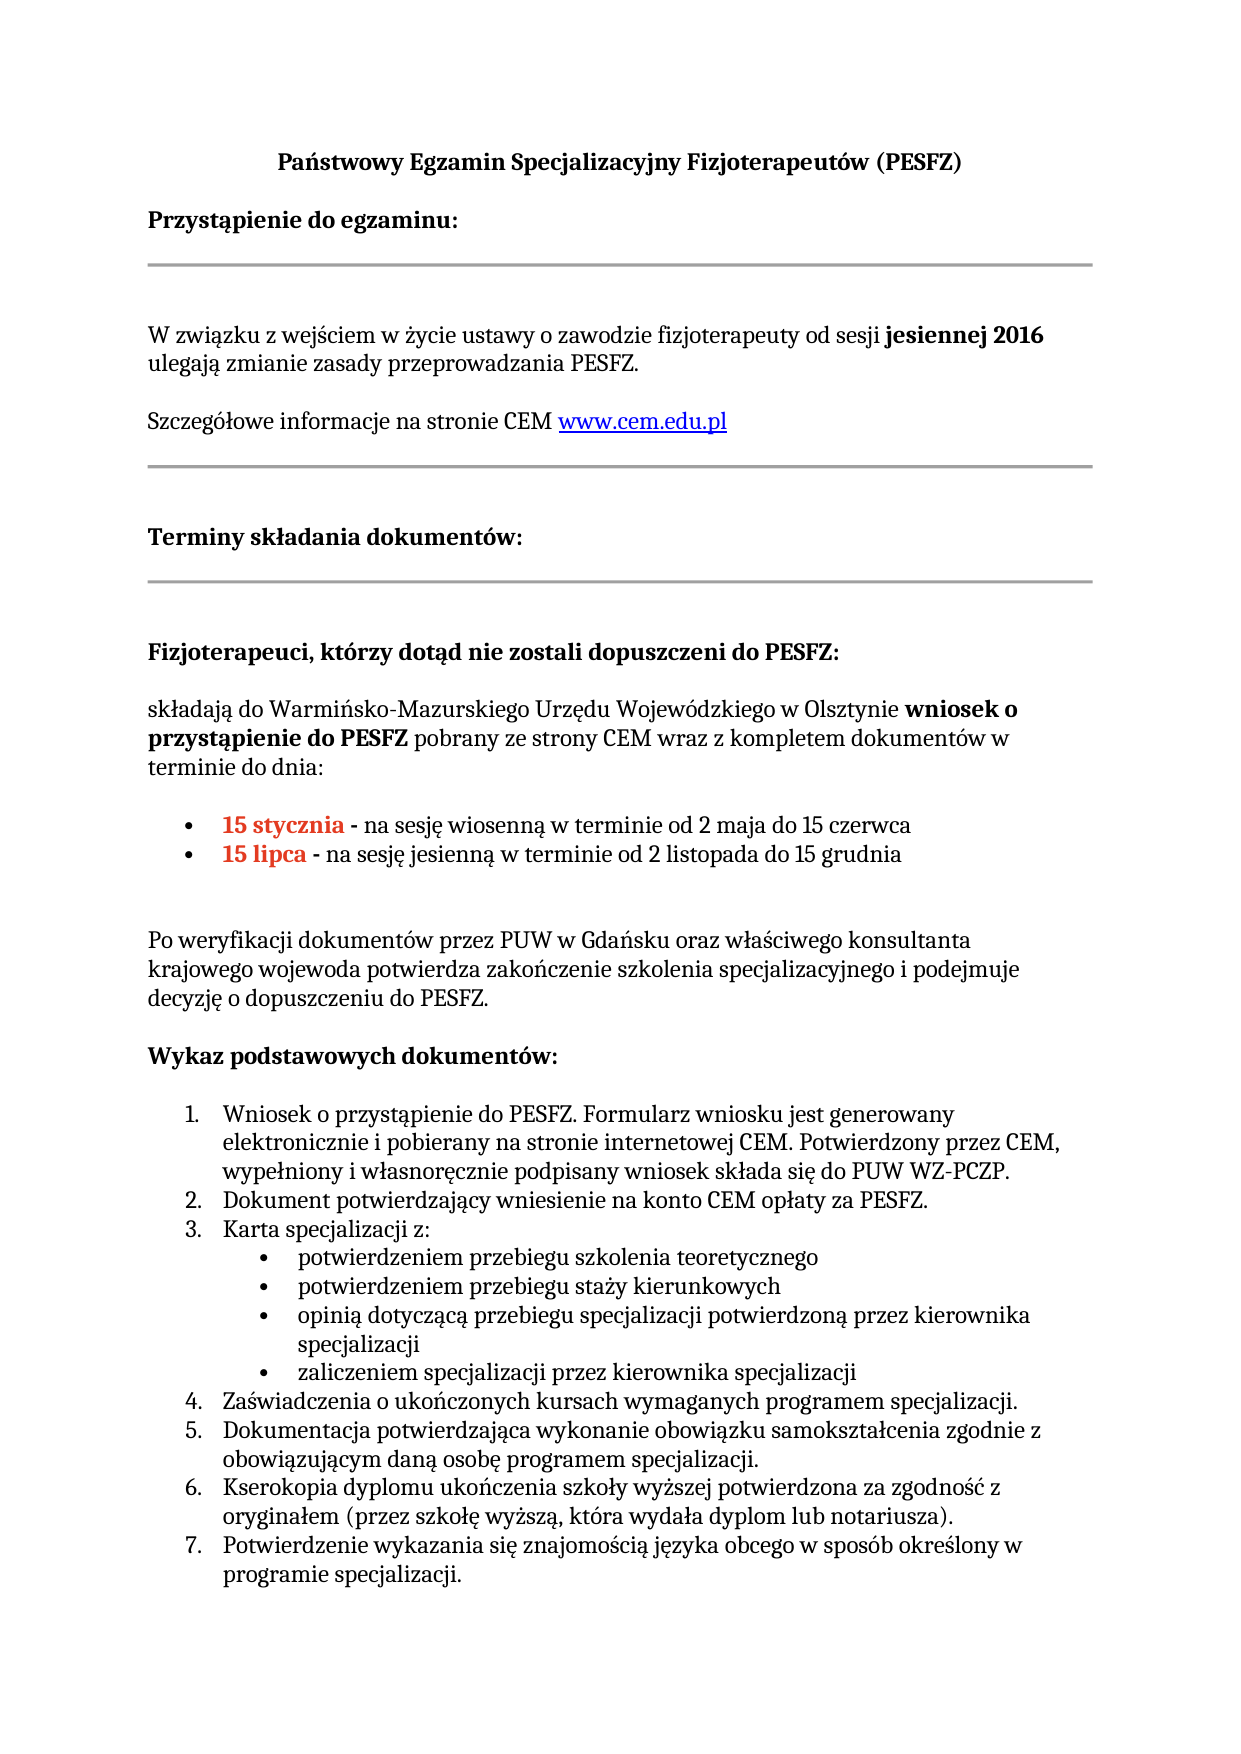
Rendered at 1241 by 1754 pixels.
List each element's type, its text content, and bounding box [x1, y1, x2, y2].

list potwierdzeniem przebiegu szkolenia teoretycznego [260, 1243, 1093, 1272]
text Po weryfikacji dokumentów przez PUW w Gdańsku oraz właściwego konsultanta krajowego wojewoda potwierdza zakończenie szkolenia specjalizacyjnego i podejmuje decyzję o dopuszczeniu do PESFZ. [148, 897, 1093, 1012]
text Terminy składania dokumentów: [148, 522, 1093, 551]
text składają do Warmińsko-Mazurskiego Urzędu Wojewódzkiego w Olsztynie wniosek o przystąpienie do PESFZ pobrany ze strony CEM wraz z kompletem dokumentów w terminie do dnia: [148, 695, 1093, 782]
list Potwierdzenie wykazania się znajomością języka obcego w sposób określony w programie specjalizacji. [185, 1531, 1093, 1588]
text W związku z wejściem w życie ustawy o zawodzie fizjoterapeuty od sesji jesiennej 2016 ulegają zmianie zasady przeprowadzania PESFZ. [148, 321, 1093, 378]
list 15 lipca - na sesję jesienną w terminie od 2 listopada do 15 grudnia [185, 839, 1093, 868]
list Wniosek o przystąpienie do PESFZ. Formularz wniosku jest generowany elektronicznie i pobierany na stronie internetowej CEM. Potwierdzony przez CEM, wypełniony i własnoręcznie podpisany wniosek składa się do PUW WZ-PCZP. [185, 1099, 1093, 1186]
text Przystąpienie do egzaminu: [148, 206, 1093, 234]
list zaliczeniem specjalizacji przez kierownika specjalizacji [260, 1358, 1093, 1387]
list opinią dotyczącą przebiegu specjalizacji potwierdzoną przez kierownika specjalizacji [260, 1301, 1093, 1358]
list Karta specjalizacji z: [185, 1214, 1093, 1243]
text Fizjoterapeuci, którzy dotąd nie zostali dopuszczeni do PESFZ: [148, 637, 1093, 666]
list Kserokopia dyplomu ukończenia szkoły wyższej potwierdzona za zgodność z oryginałem (przez szkołę wyższą, która wydała dyplom lub notariusza). [185, 1473, 1093, 1531]
list Dokument potwierdzający wniesienie na konto CEM opłaty za PESFZ. [185, 1186, 1093, 1214]
list Zaświadczenia o ukończonych kursach wymaganych programem specjalizacji. [185, 1387, 1093, 1416]
text Wykaz podstawowych dokumentów: [148, 1042, 1093, 1070]
text Szczegółowe informacje na stronie CEM www.cem.edu.pl [148, 407, 1093, 436]
text Państwowy Egzamin Specjalizacyjny Fizjoterapeutów (PESFZ) [148, 148, 1093, 176]
list 15 stycznia - na sesję wiosenną w terminie od 2 maja do 15 czerwca [185, 811, 1093, 839]
list potwierdzeniem przebiegu staży kierunkowych [260, 1272, 1093, 1301]
list Dokumentacja potwierdzająca wykonanie obowiązku samokształcenia zgodnie z obowiązującym daną osobę programem specjalizacji. [185, 1416, 1093, 1473]
